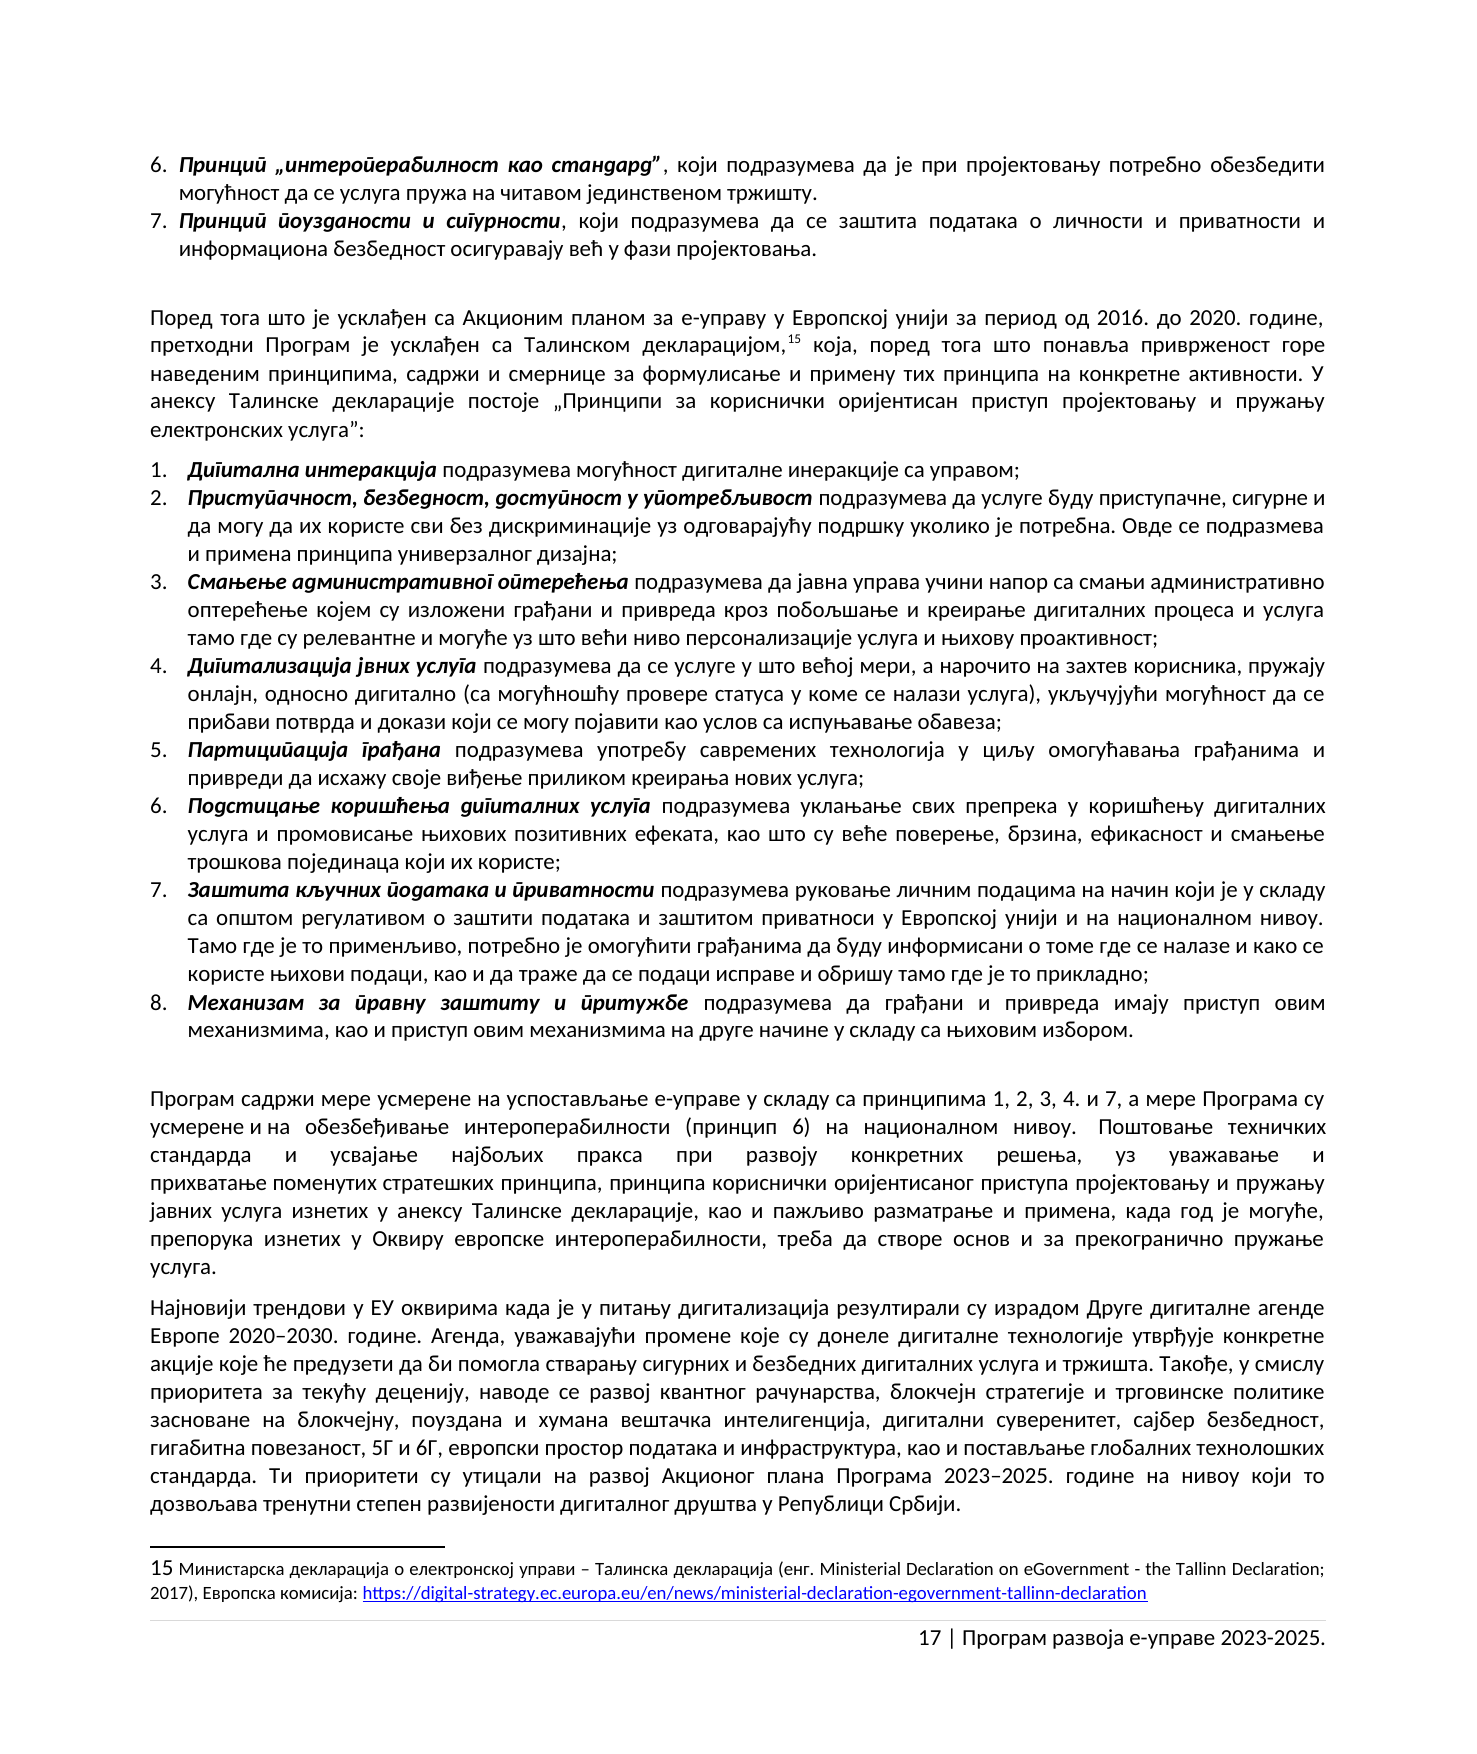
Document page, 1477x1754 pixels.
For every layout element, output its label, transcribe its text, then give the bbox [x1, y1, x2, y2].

text Најновији трендови у ЕУ оквирима када је у питању дигитализација резултирали су израдом Друге дигиталне агенде Европе 2020–2030. године. Агенда, уважавајући промене које су донеле дигиталне технологије утврђује конкретне акције које ће предузети да би помогла стварању сигурних и безбедних дигиталних услуга и тржишта. Такође, у смислу приоритета за текућу деценију, наводе се развој квантног рачунарства, блокчејн стратегије и трговинске политике засноване на блокчејну, поуздана и хумана вештачка интелигенција, дигитални суверенитет, сајбер безбедност, гигабитна повезаност, 5Г и 6Г, европски простор података и инфраструктура, као и постављање глобалних технолошких стандарда. Ти приоритети су утицали на развој Акционог плана Програма 2023–2025. године на нивоу који то дозвољава тренутни степен развијености дигиталног друштва у Републици Србији. [150, 1293, 1326, 1517]
text Програм садржи мере усмерене на успостављање е-управе у складу са принципима 1, 2, 3, 4. и 7, а мере Програма су усмерене и на обезбеђивање интероперабилности (принцип 6) на националном нивоу. Поштовање техничких стандарда и усвајање најбољих пракса при развоју конкретних решења, уз уважавање и прихватање поменутих стратешких принципа, принципа кориснички оријентисаног приступа пројектовању и пружању јавних услуга изнетих у анексу Талинске декларације, као и пажљиво разматрање и примена, када год је могуће, препорука изнетих у Оквиру европске интероперабилности, треба да створе основ и за прекогранично пружање услуга. [150, 1084, 1326, 1280]
list Дигитална интеракција подразумева могућност дигиталне инеракције са управом; [150, 455, 1326, 483]
list Подстицање коришћења дигиталних услуга подразумева уклањање свих препрека у коришћењу дигиталних услуга и промовисање њихових позитивних ефеката, као што су веће поверење, брзина, ефикасност и смањење трошкова појединаца који их користе; [150, 791, 1326, 876]
text Поред тога што је усклађен са Акционим планом за е-управу у Европској унији за период од 2016. до 2020. године, претходни Програм је усклађен са Талинском декларацијом, која, поред тога што понавља приврженост горе наведеним принципима, садржи и смернице за формулисање и примену тих принципа на конкретне активности. У анексу Талинске декларације постоје „Принципи за кориснички оријентисан приступ пројектовању и пружању електронских услуга”: [150, 303, 1326, 443]
list Приступачност, безбедност, доступност у употребљивост подразумева да услуге буду приступачне, сигурне и да могу да их користе сви без дискриминације уз одговарајућу подршку уколико је потребна. Овде се подразмева и примена принципа универзалног дизајна; [150, 483, 1326, 567]
list Смањење административног оптерећења подразумева да јавна управа учини напор са смањи административно оптерећење којем су изложени грађани и привреда кроз побољшање и креирање дигиталних процеса и услуга тамо где су релевантне и могуће уз што већи ниво персонализације услуга и њихову проактивност; [150, 567, 1326, 651]
list Механизам за правну заштиту и притужбе подразумева да грађани и привреда имају приступ овим механизмима, као и приступ овим механизмима на друге начине у складу са њиховим избором. [150, 988, 1326, 1044]
list Принцип „интероперабилност као стандард”, који подразумева да је при пројектовању потребно обезбедити могућност да се услуга пружа на читавом јединственом тржишту. [150, 150, 1326, 206]
list Партиципација грађана подразумева употребу савремених технологија у циљу омогућавања грађанима и привреди да исхажу своје виђење приликом креирања нових услуга; [150, 735, 1326, 791]
list Заштита кључних података и приватности подразумева руковање личним подацима на начин који је у складу са општом регулативом о заштити података и заштитом приватноси у Европској унији и на националном нивоу. Тамо где је то применљиво, потребно је омогућити грађанима да буду информисани о томе где се налазе и како се користе њихови подаци, као и да траже да се подаци исправе и обришу тамо где је то прикладно; [150, 876, 1326, 988]
list Принцип поузданости и сигурности, који подразумева да се заштита података о личности и приватности и информациона безбедност осигуравају већ у фази пројектовања. [150, 206, 1326, 262]
list Дигитализација јвних услуга подразумева да се услуге у што већој мери, а нарочито на захтев корисника, пружају онлајн, односно дигитално (са могућношћу провере статуса у коме се налази услуга), укључујући могућност да се прибави потврда и докази који се могу појавити као услов са испуњавање обавеза; [150, 651, 1326, 735]
